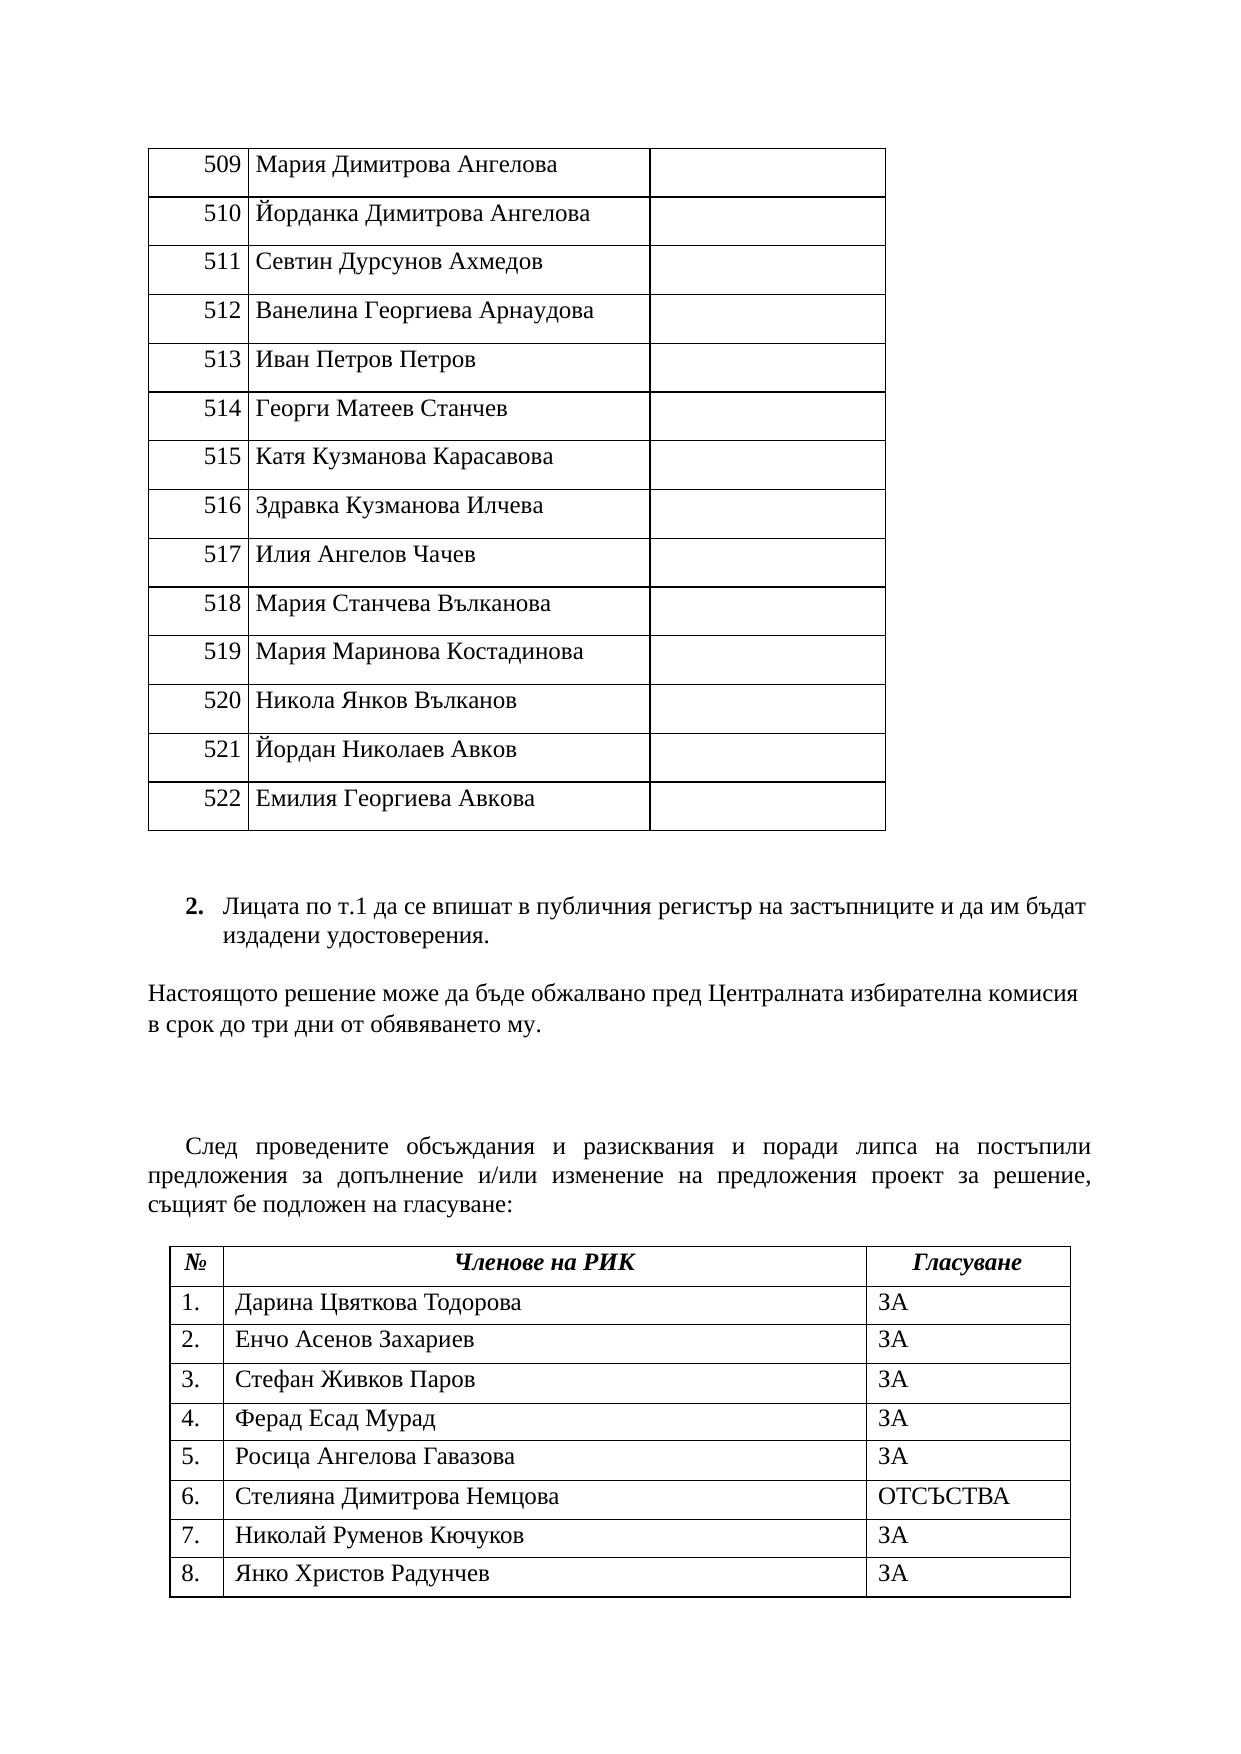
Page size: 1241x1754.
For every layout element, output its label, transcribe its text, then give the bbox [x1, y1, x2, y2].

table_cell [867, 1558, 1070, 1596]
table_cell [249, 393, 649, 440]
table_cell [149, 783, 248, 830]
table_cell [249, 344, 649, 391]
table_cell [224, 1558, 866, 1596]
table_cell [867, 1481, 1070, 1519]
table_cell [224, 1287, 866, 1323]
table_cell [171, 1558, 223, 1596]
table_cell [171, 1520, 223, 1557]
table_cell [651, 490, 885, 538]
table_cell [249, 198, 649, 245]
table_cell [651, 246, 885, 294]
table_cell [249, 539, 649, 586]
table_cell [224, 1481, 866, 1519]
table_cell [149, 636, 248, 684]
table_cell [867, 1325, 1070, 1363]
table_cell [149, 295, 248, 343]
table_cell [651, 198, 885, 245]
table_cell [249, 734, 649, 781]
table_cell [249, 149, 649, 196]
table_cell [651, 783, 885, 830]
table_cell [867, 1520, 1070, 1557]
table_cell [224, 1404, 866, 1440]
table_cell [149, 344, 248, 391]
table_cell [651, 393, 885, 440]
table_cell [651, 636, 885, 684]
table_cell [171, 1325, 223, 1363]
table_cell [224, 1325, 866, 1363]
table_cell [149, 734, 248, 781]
text След проведените обсъждания и разисквания и поради липса на постъпили предложения за допълнение и/или изменение на предложения проект за решение, същият бе подложен на гласуване: [148, 1131, 1093, 1217]
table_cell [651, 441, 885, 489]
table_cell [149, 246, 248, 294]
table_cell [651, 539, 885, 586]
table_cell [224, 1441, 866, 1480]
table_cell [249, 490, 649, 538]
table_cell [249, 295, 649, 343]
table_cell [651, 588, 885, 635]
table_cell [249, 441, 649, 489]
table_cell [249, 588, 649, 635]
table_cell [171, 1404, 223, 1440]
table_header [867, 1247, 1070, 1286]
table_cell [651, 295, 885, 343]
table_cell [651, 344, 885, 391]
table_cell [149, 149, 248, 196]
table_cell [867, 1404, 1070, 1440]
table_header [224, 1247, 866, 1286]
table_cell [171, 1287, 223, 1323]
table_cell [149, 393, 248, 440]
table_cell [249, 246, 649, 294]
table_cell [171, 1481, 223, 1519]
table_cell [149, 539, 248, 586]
text Настоящото решение може да бъде обжалвано пред Централната избирателна комисия в срок до три дни от обявяването му. [148, 978, 1093, 1038]
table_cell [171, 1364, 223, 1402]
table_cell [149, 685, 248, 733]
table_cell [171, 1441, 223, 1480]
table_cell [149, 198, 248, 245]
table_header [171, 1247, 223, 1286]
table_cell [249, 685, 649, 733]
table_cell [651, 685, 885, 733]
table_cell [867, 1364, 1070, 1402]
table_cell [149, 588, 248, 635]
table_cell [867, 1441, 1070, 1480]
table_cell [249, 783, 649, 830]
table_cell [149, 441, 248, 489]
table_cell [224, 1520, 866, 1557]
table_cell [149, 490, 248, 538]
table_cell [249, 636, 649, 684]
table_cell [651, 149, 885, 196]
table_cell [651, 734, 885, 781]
list Лицата по т.1 да се впишат в публичния регистър на застъпниците и да им бъдат издадени удостоверения. [185, 891, 1093, 949]
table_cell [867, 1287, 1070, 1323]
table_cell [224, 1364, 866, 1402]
